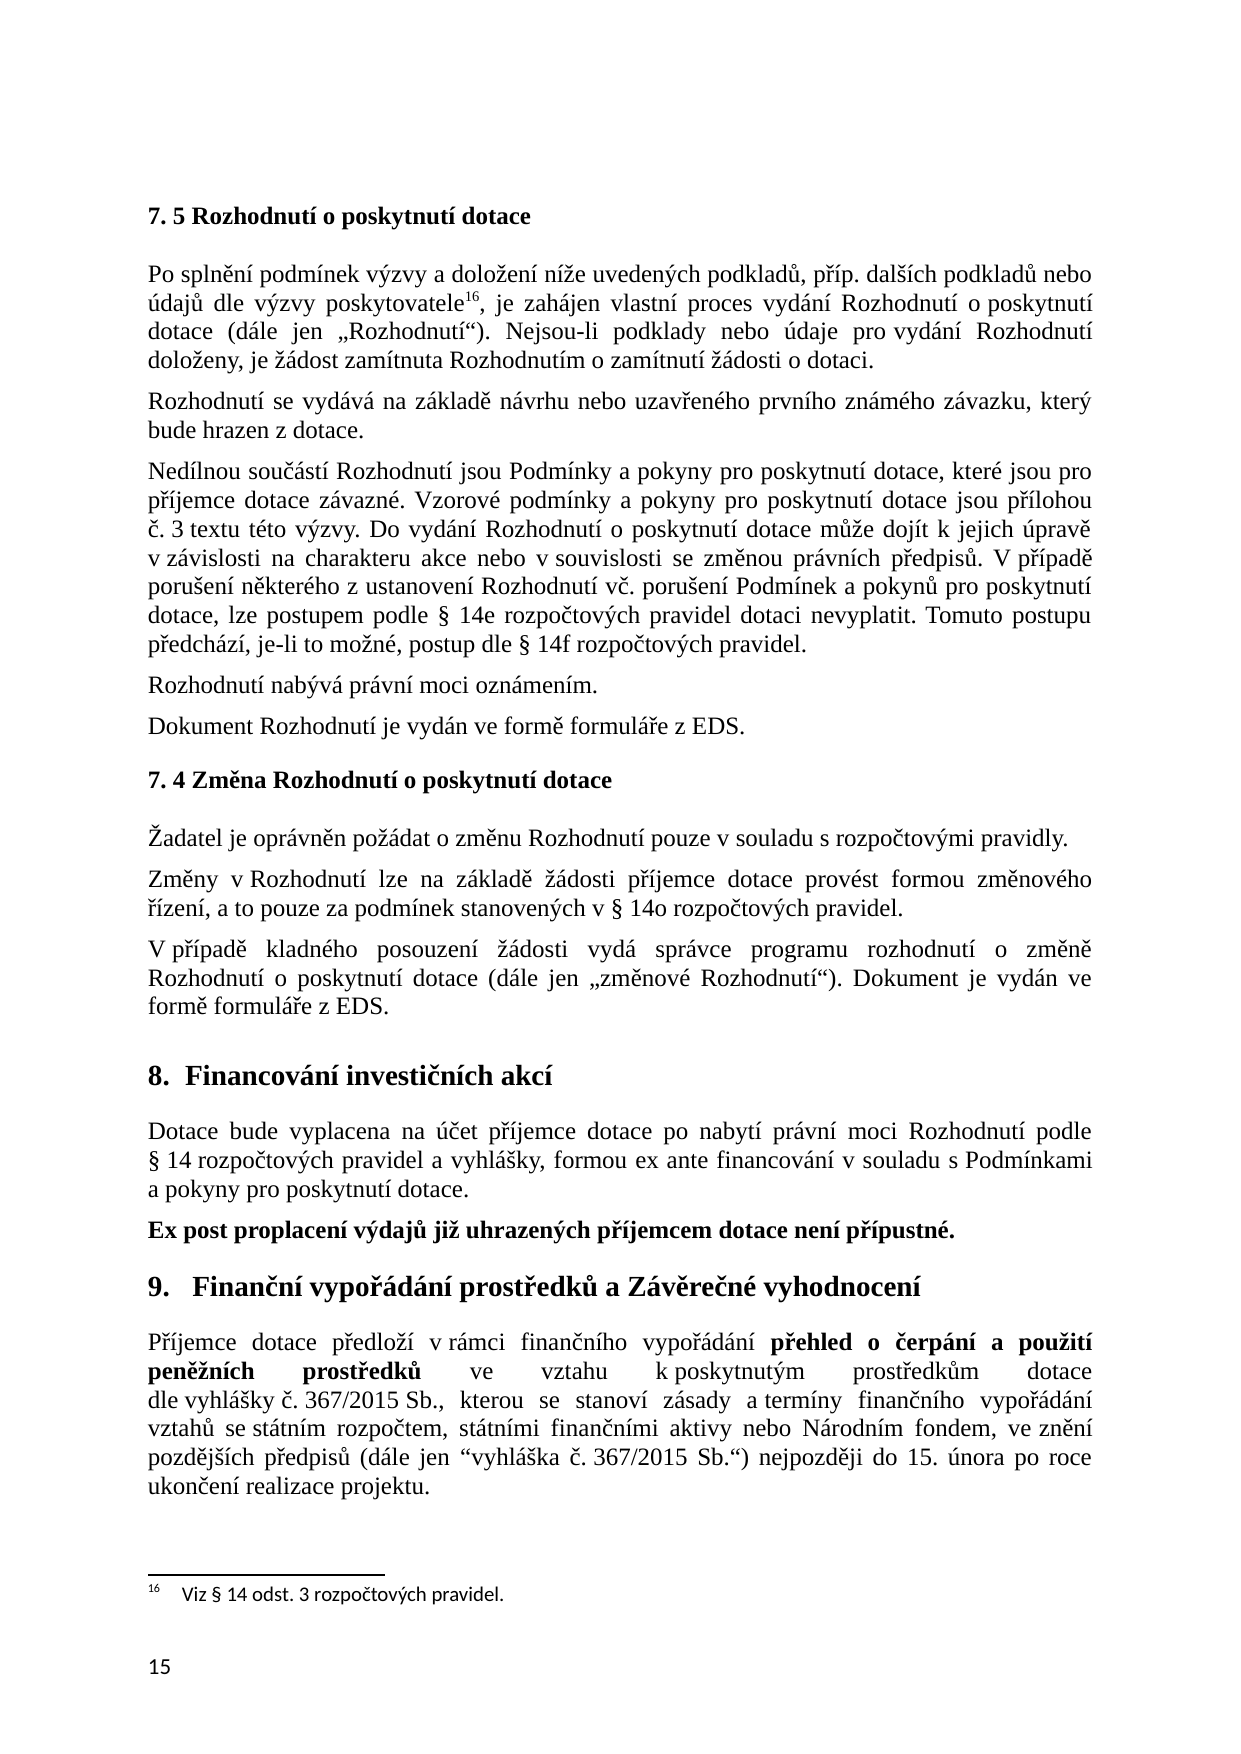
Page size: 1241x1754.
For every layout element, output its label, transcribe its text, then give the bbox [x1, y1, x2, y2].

text Žadatel je oprávněn požádat o změnu Rozhodnutí pouze v souladu s rozpočtovými pravidly. [148, 823, 1093, 851]
list 7. 4 Změna Rozhodnutí o poskytnutí dotace [148, 765, 1093, 794]
text Rozhodnutí nabývá právní moci oznámením. [148, 670, 1093, 699]
list Finanční vypořádání prostředků a Závěrečné vyhodnocení [148, 1269, 1093, 1302]
text Změny v Rozhodnutí lze na základě žádosti příjemce dotace provést formou změnového řízení, a to pouze za podmínek stanovených v § 14o rozpočtových pravidel. [148, 864, 1093, 921]
text Dokument Rozhodnutí je vydán ve formě formuláře z EDS. [148, 711, 1093, 740]
text Ex post proplacení výdajů již uhrazených příjemcem dotace není přípustné. [148, 1215, 1093, 1244]
list Financování investičních akcí [148, 1058, 1093, 1091]
list 7. 5 Rozhodnutí o poskytnutí dotace [148, 201, 1093, 230]
text Po splnění podmínek výzvy a doložení níže uvedených podkladů, příp. dalších podkladů nebo údajů dle výzvy poskytovatele, je zahájen vlastní proces vydání Rozhodnutí o poskytnutí dotace (dále jen „Rozhodnutí“). Nejsou-li podklady nebo údaje pro vydání Rozhodnutí doloženy, je žádost zamítnuta Rozhodnutím o zamítnutí žádosti o dotaci. [148, 259, 1093, 374]
text Rozhodnutí se vydává na základě návrhu nebo uzavřeného prvního známého závazku, který bude hrazen z dotace. [148, 386, 1093, 444]
text Dotace bude vyplacena na účet příjemce dotace po nabytí právní moci Rozhodnutí podle § 14 rozpočtových pravidel a vyhlášky, formou ex ante financování v souladu s Podmínkami a pokyny pro poskytnutí dotace. [148, 1116, 1093, 1202]
text Nedílnou součástí Rozhodnutí jsou Podmínky a pokyny pro poskytnutí dotace, které jsou pro příjemce dotace závazné. Vzorové podmínky a pokyny pro poskytnutí dotace jsou přílohou č. 3 textu této výzvy. Do vydání Rozhodnutí o poskytnutí dotace může dojít k jejich úpravě v závislosti na charakteru akce nebo v souvislosti se změnou právních předpisů. V případě porušení některého z ustanovení Rozhodnutí vč. porušení Podmínek a pokynů pro poskytnutí dotace, lze postupem podle § 14e rozpočtových pravidel dotaci nevyplatit. Tomuto postupu předchází, je-li to možné, postup dle § 14f rozpočtových pravidel. [148, 456, 1093, 658]
text V případě kladného posouzení žádosti vydá správce programu rozhodnutí o změně Rozhodnutí o poskytnutí dotace (dále jen „změnové Rozhodnutí“). Dokument je vydán ve formě formuláře z EDS. [148, 934, 1093, 1020]
text Příjemce dotace předloží v rámci finančního vypořádání přehled o čerpání a použití peněžních prostředků ve vztahu k poskytnutým prostředkům dotace dle vyhlášky č. 367/2015 Sb., kterou se stanoví zásady a termíny finančního vypořádání vztahů se státním rozpočtem, státními finančními aktivy nebo Národním fondem, ve znění pozdějších předpisů (dále jen “vyhláška č. 367/2015 Sb.“) nejpozději do 15. února po roce ukončení realizace projektu. [148, 1327, 1093, 1500]
